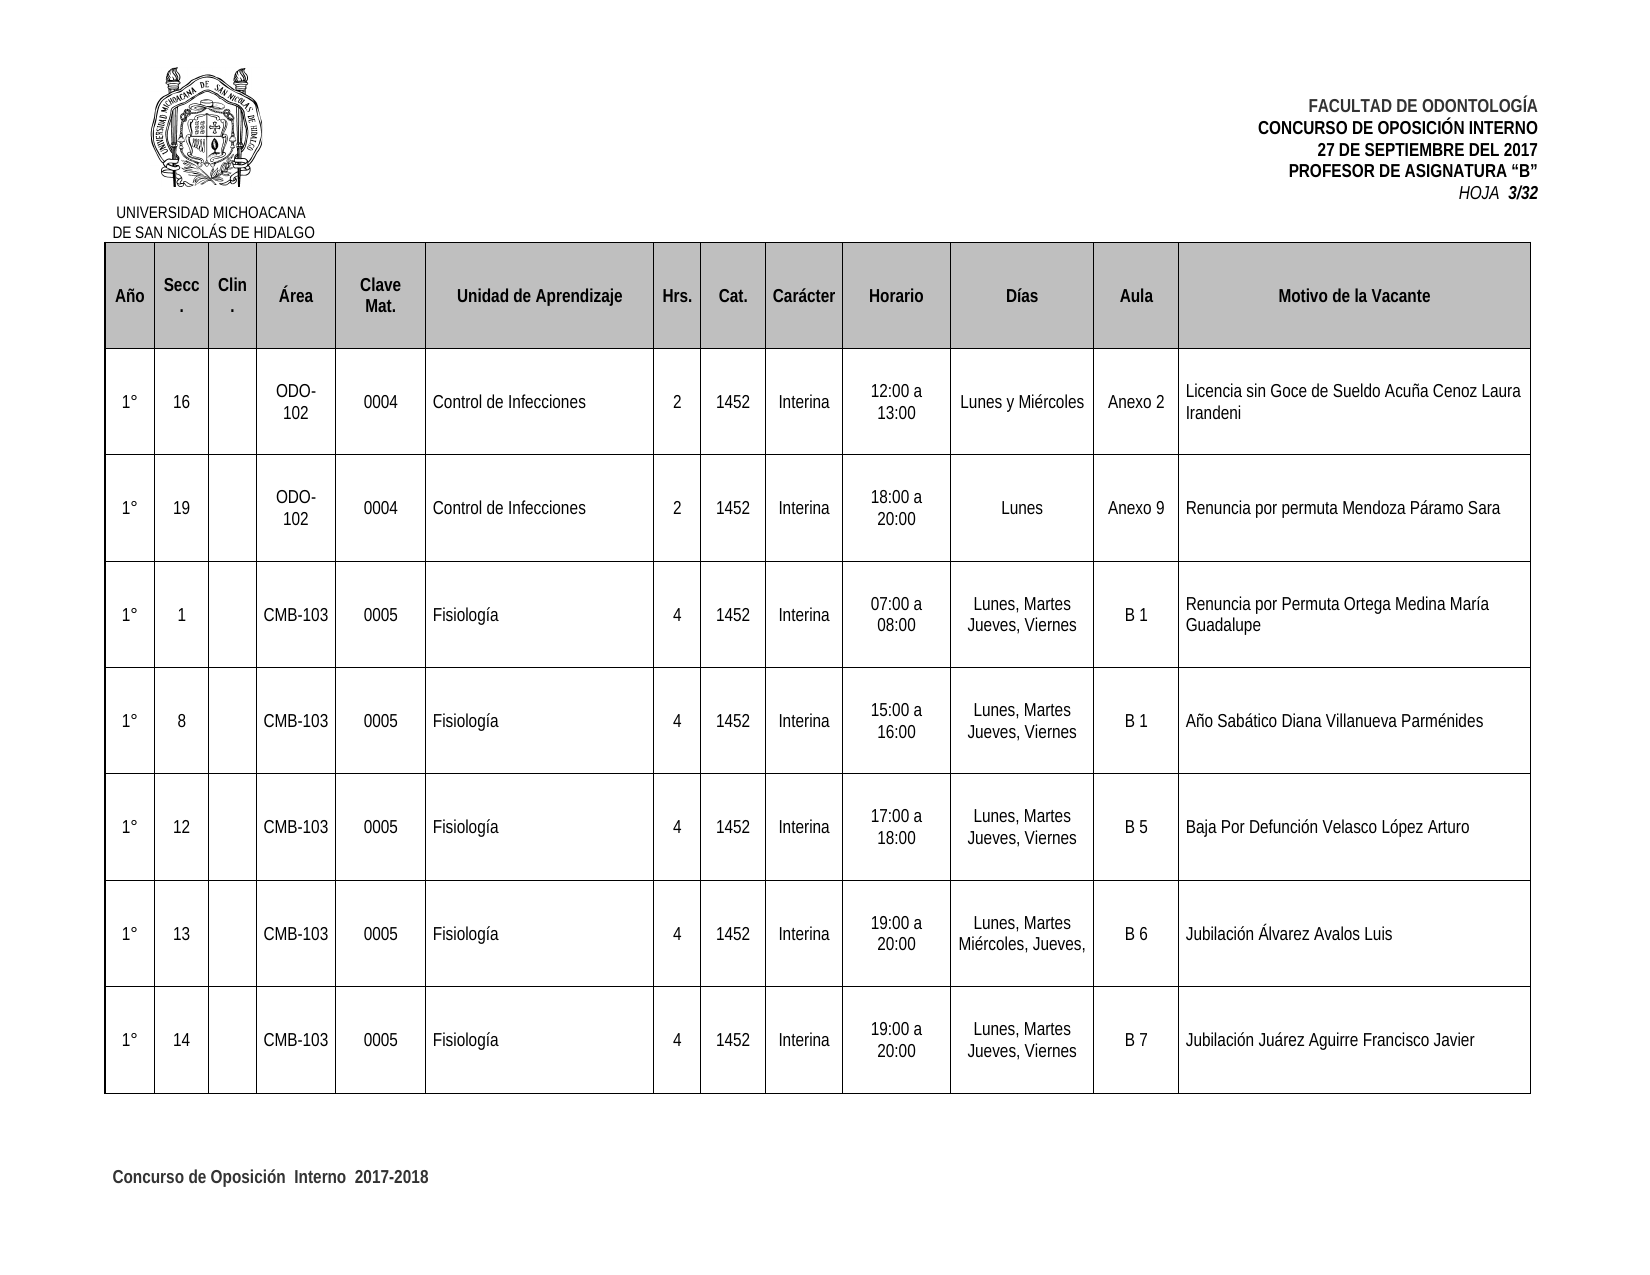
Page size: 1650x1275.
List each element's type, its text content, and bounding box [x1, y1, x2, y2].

table_cell Lunes, Martes Jueves, Viernes [951, 562, 1093, 667]
table_cell ODO-102 [257, 455, 335, 561]
table_cell Anexo 9 [1094, 455, 1178, 561]
table_cell 0004 [336, 349, 425, 454]
table_header Clave Mat. [336, 243, 425, 348]
table_cell 2 [654, 455, 700, 561]
table_cell 2 [654, 349, 700, 454]
table_header Carácter [766, 243, 842, 348]
table_cell 1452 [701, 562, 765, 667]
table_cell Interina [766, 562, 842, 667]
table_cell Jubilación Álvarez Avalos Luis [1179, 881, 1530, 986]
table_cell Interina [766, 668, 842, 773]
table_header Cat. [701, 243, 765, 348]
table_cell ODO-102 [257, 349, 335, 454]
table_cell B 7 [1094, 987, 1178, 1092]
table_cell 12:00 a 13:00 [843, 349, 950, 454]
table_header Hrs. [654, 243, 700, 348]
table_cell 1452 [701, 881, 765, 986]
table_cell 0005 [336, 774, 425, 880]
table_cell Lunes [951, 455, 1093, 561]
table_cell Renuncia por Permuta Ortega Medina María Guadalupe [1179, 562, 1530, 667]
table_cell 1° [106, 774, 154, 880]
table_cell 12 [155, 774, 208, 880]
table_cell Lunes, Martes Jueves, Viernes [951, 668, 1093, 773]
table_cell 07:00 a 08:00 [843, 562, 950, 667]
table_cell 1452 [701, 349, 765, 454]
picture [149, 67, 263, 187]
table_cell 0005 [336, 987, 425, 1092]
table_cell 0004 [336, 455, 425, 561]
table_cell 1 [155, 562, 208, 667]
table_cell 0005 [336, 881, 425, 986]
table_cell Fisiología [426, 562, 653, 667]
table_cell 1° [106, 668, 154, 773]
table_cell B 1 [1094, 562, 1178, 667]
table_cell Lunes, Martes Jueves, Viernes [951, 774, 1093, 880]
table_cell 19:00 a 20:00 [843, 987, 950, 1092]
table_cell 1° [106, 987, 154, 1092]
table_cell [209, 881, 256, 986]
table_header Año [106, 243, 154, 348]
table_cell [209, 562, 256, 667]
table_cell Interina [766, 455, 842, 561]
table_cell Fisiología [426, 881, 653, 986]
table_cell CMB-103 [257, 987, 335, 1092]
table_cell B 6 [1094, 881, 1178, 986]
table_cell B 5 [1094, 774, 1178, 880]
table_cell Año Sabático Diana Villanueva Parménides [1179, 668, 1530, 773]
table_cell B 1 [1094, 668, 1178, 773]
table_header Aula [1094, 243, 1178, 348]
table_header Clin. [209, 243, 256, 348]
table_cell 4 [654, 774, 700, 880]
table_cell 1° [106, 562, 154, 667]
table_header Motivo de la Vacante [1179, 243, 1530, 348]
table_cell Fisiología [426, 774, 653, 880]
table_cell 1452 [701, 455, 765, 561]
table_cell [209, 668, 256, 773]
table_cell Baja Por Defunción Velasco López Arturo [1179, 774, 1530, 880]
table_cell CMB-103 [257, 881, 335, 986]
table_cell CMB-103 [257, 774, 335, 880]
table_cell 14 [155, 987, 208, 1092]
table_cell 17:00 a 18:00 [843, 774, 950, 880]
table_cell 15:00 a 16:00 [843, 668, 950, 773]
table_header Horario [843, 243, 950, 348]
table_header Área [257, 243, 335, 348]
table_cell 0005 [336, 562, 425, 667]
table_cell Control de Infecciones [426, 455, 653, 561]
table_cell Licencia sin Goce de Sueldo Acuña Cenoz Laura Irandeni [1179, 349, 1530, 454]
table_cell Fisiología [426, 987, 653, 1092]
table_cell 1° [106, 349, 154, 454]
table_cell Anexo 2 [1094, 349, 1178, 454]
table_cell 1° [106, 455, 154, 561]
table_header Unidad de Aprendizaje [426, 243, 653, 348]
table_cell Interina [766, 774, 842, 880]
table_cell Jubilación Juárez Aguirre Francisco Javier [1179, 987, 1530, 1092]
table_cell 4 [654, 881, 700, 986]
table_header Secc. [155, 243, 208, 348]
table_cell CMB-103 [257, 562, 335, 667]
table_cell 1° [106, 881, 154, 986]
table_cell Lunes, Martes Miércoles, Jueves, [951, 881, 1093, 986]
table_cell 18:00 a 20:00 [843, 455, 950, 561]
table_cell 19:00 a 20:00 [843, 881, 950, 986]
table_cell 1452 [701, 987, 765, 1092]
table_cell 8 [155, 668, 208, 773]
table_cell 4 [654, 668, 700, 773]
table_cell 4 [654, 562, 700, 667]
table_cell [209, 774, 256, 880]
table_cell Interina [766, 987, 842, 1092]
table_cell Interina [766, 349, 842, 454]
table_header Días [951, 243, 1093, 348]
table_cell Lunes y Miércoles [951, 349, 1093, 454]
table_cell 1452 [701, 774, 765, 880]
table_cell [209, 455, 256, 561]
table_cell Control de Infecciones [426, 349, 653, 454]
table_cell 16 [155, 349, 208, 454]
table_cell Fisiología [426, 668, 653, 773]
table_cell 4 [654, 987, 700, 1092]
table_cell Renuncia por permuta Mendoza Páramo Sara [1179, 455, 1530, 561]
table_cell 13 [155, 881, 208, 986]
table_cell 1452 [701, 668, 765, 773]
table_cell CMB-103 [257, 668, 335, 773]
table_cell 0005 [336, 668, 425, 773]
table_cell Interina [766, 881, 842, 986]
table_cell [209, 987, 256, 1092]
table_cell Lunes, Martes Jueves, Viernes [951, 987, 1093, 1092]
table_cell 19 [155, 455, 208, 561]
table_cell [209, 349, 256, 454]
